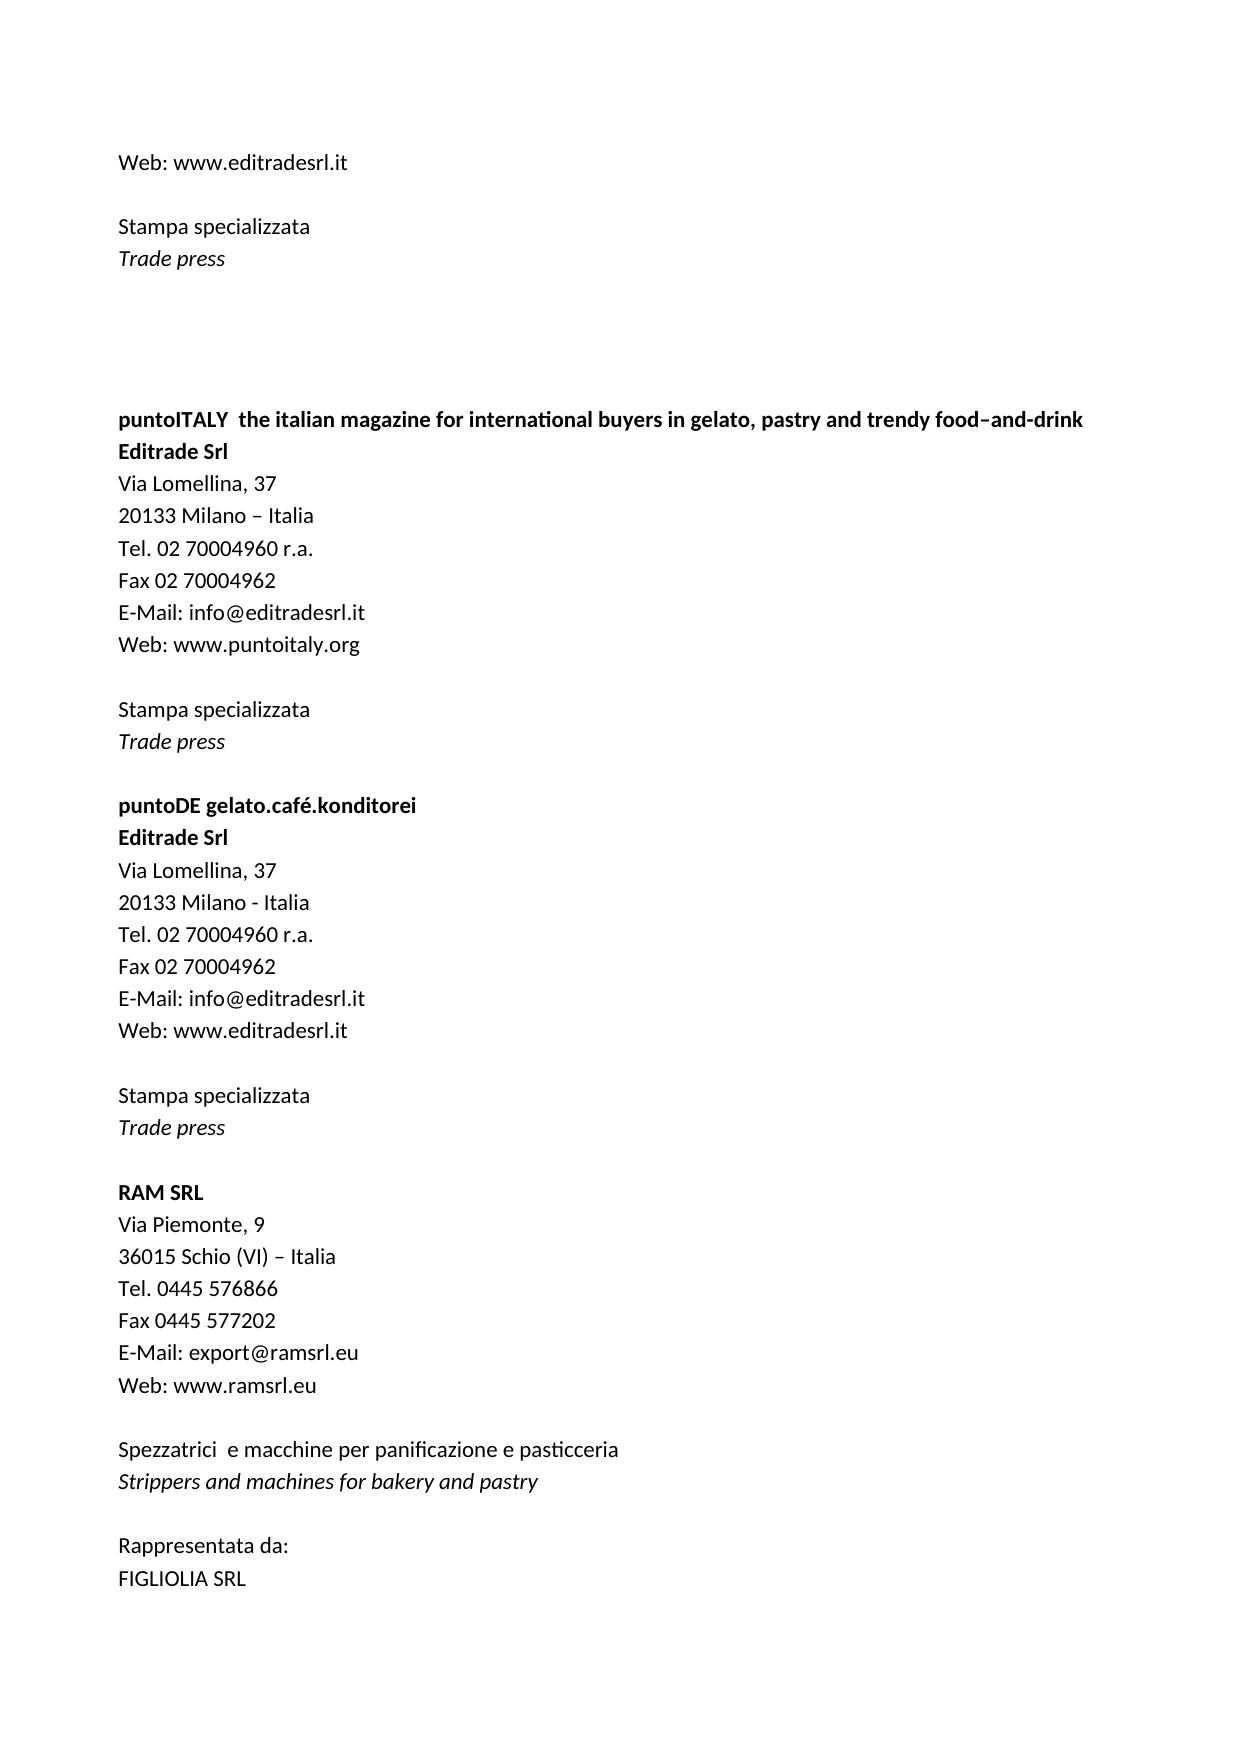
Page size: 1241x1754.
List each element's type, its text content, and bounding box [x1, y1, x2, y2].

text Rappresentata da: [118, 1532, 1122, 1560]
text 20133 Milano – Italia [118, 502, 1122, 530]
text Web: www.editradesrl.it [118, 148, 1122, 176]
text Trade press [118, 1113, 1122, 1141]
text puntoDE gelato.café.konditorei [118, 791, 1122, 819]
text Via Lomellina, 37 [118, 856, 1122, 884]
text E-Mail: info@editradesrl.it [118, 984, 1122, 1012]
text Web: www.puntoitaly.org [118, 630, 1122, 658]
text 36015 Schio (VI) – Italia [118, 1242, 1122, 1270]
text Fax 02 70004962 [118, 566, 1122, 594]
text Fax 02 70004962 [118, 952, 1122, 980]
text E-Mail: export@ramsrl.eu [118, 1338, 1122, 1367]
text Trade press [118, 727, 1122, 755]
text Tel. 02 70004960 r.a. [118, 920, 1122, 948]
text Stampa specializzata [118, 695, 1122, 723]
text Editrade Srl [118, 823, 1122, 852]
text Stampa specializzata [118, 212, 1122, 240]
text Web: www.editradesrl.it [118, 1017, 1122, 1045]
text E-Mail: info@editradesrl.it [118, 598, 1122, 626]
text Tel. 02 70004960 r.a. [118, 534, 1122, 562]
text Editrade Srl [118, 437, 1122, 465]
text Strippers and machines for bakery and pastry [118, 1467, 1122, 1495]
text Via Piemonte, 9 [118, 1210, 1122, 1238]
text Fax 0445 577202 [118, 1306, 1122, 1334]
text Spezzatrici e macchine per panificazione e pasticceria [118, 1435, 1122, 1463]
text puntoITALY the italian magazine for international buyers in gelato, pastry and trendy food–and-drink [118, 405, 1122, 433]
text Via Lomellina, 37 [118, 469, 1122, 497]
text Trade press [118, 244, 1122, 272]
text FIGLIOLIA SRL [118, 1564, 1122, 1592]
text Stampa specializzata [118, 1081, 1122, 1109]
text RAM SRL [118, 1178, 1122, 1206]
text Tel. 0445 576866 [118, 1274, 1122, 1302]
text Web: www.ramsrl.eu [118, 1371, 1122, 1399]
text 20133 Milano - Italia [118, 888, 1122, 916]
